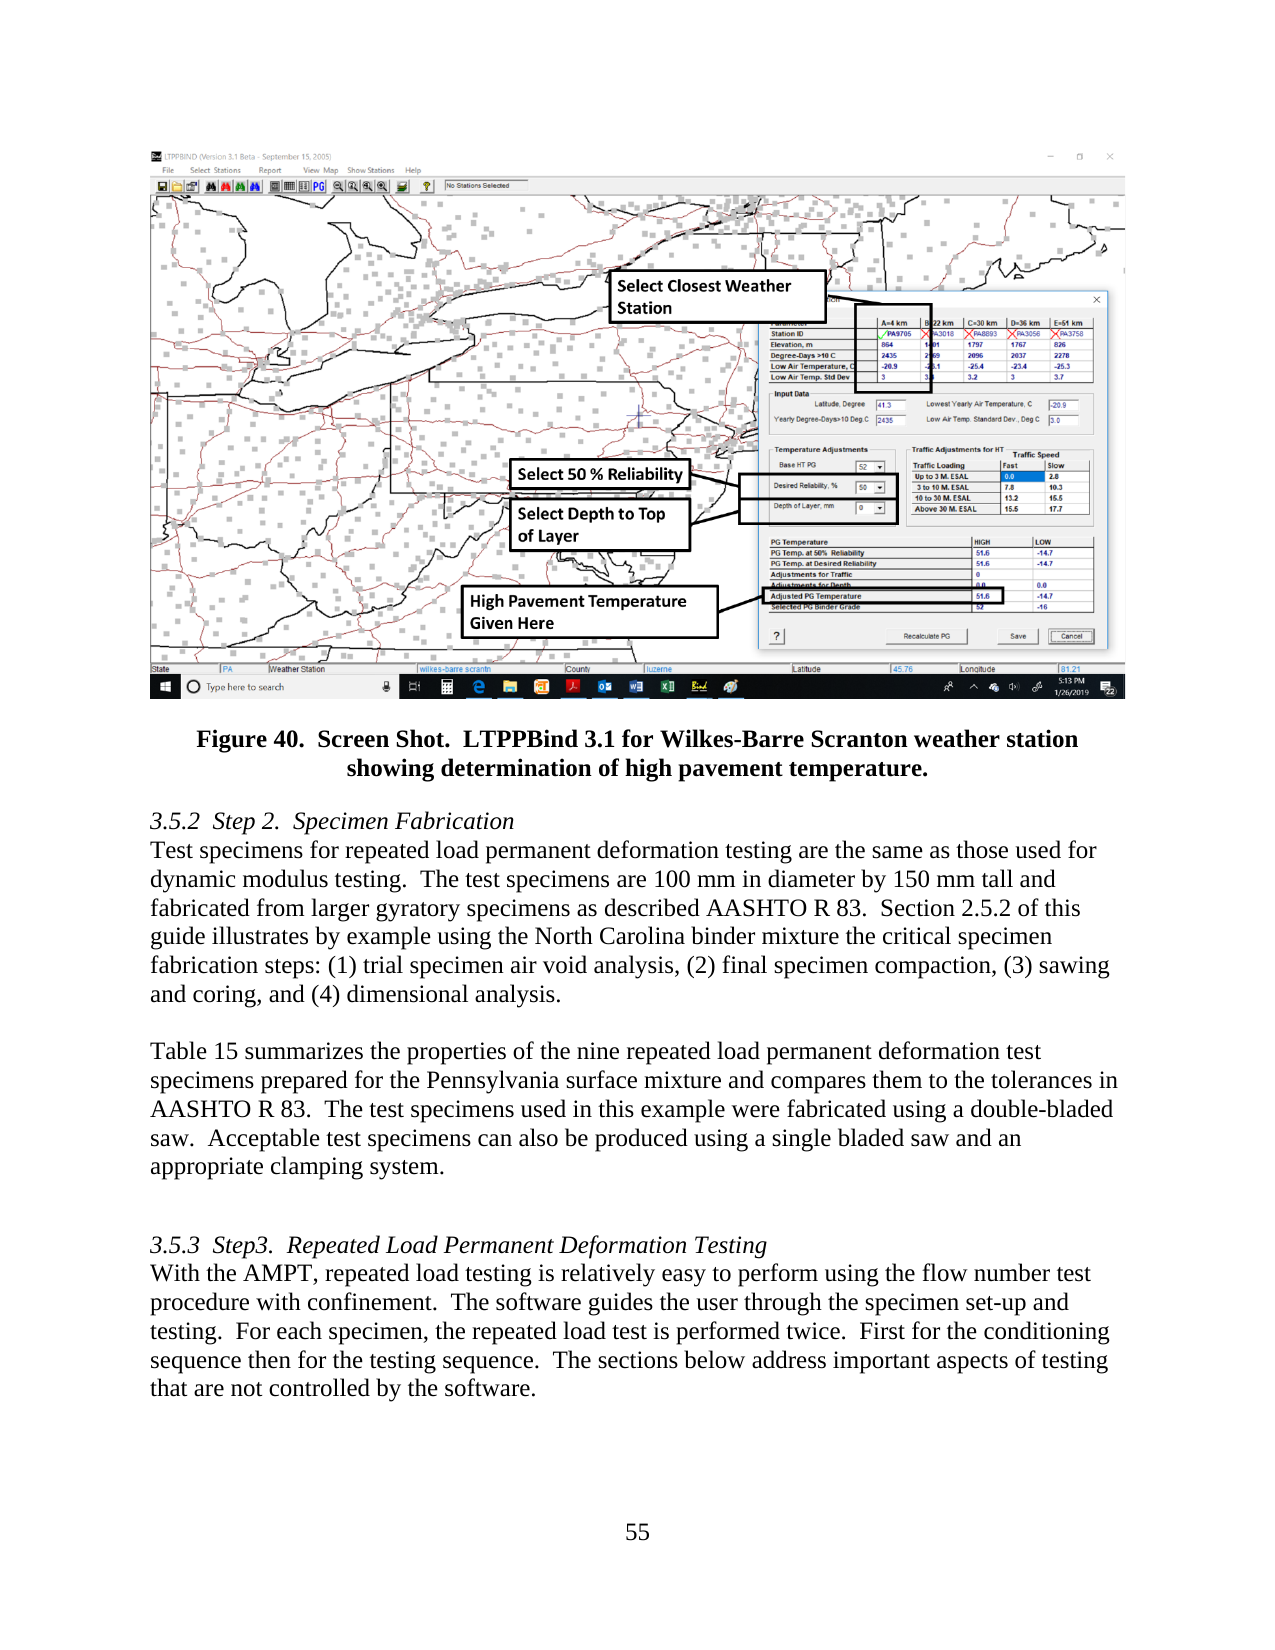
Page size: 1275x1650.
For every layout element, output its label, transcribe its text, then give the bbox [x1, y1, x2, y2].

text Figure 40. Screen Shot. LTPPBind 3.1 for Wilkes-Barre Scranton weather station showing determination of high pavement temperature. [150, 724, 1125, 781]
text With the AMPT, repeated load testing is relatively easy to perform using the flow number test procedure with confinement. The software guides the user through the specimen set-up and testing. For each specimen, the repeated load test is performed twice. First for the conditioning sequence then for the testing sequence. The sections below address important aspects of testing that are not controlled by the software. [150, 1258, 1125, 1402]
text Table 15 summarizes the properties of the nine repeated load permanent deformation test specimens prepared for the Pennsylvania surface mixture and compares them to the tolerances in AASHTO R 83. The test specimens used in this example were fabricated using a double-bladed saw. Acceptable test specimens can also be produced using a single bladed saw and an appropriate clamping system. [150, 1036, 1125, 1180]
picture [150, 150, 1125, 699]
subtitle 3.5.2 Step 2. Specimen Fabrication [150, 806, 1125, 835]
subtitle 3.5.3 Step3. Repeated Load Permanent Deformation Testing [150, 1230, 1125, 1258]
text Test specimens for repeated load permanent deformation testing are the same as those used for dynamic modulus testing. The test specimens are 100 mm in diameter by 150 mm tall and fabricated from larger gyratory specimens as described AASHTO R 83. Section 2.5.2 of this guide illustrates by example using the North Carolina binder mixture the critical specimen fabrication steps: (1) trial specimen air void analysis, (2) final specimen compaction, (3) sawing and coring, and (4) dimensional analysis. [150, 835, 1125, 1008]
